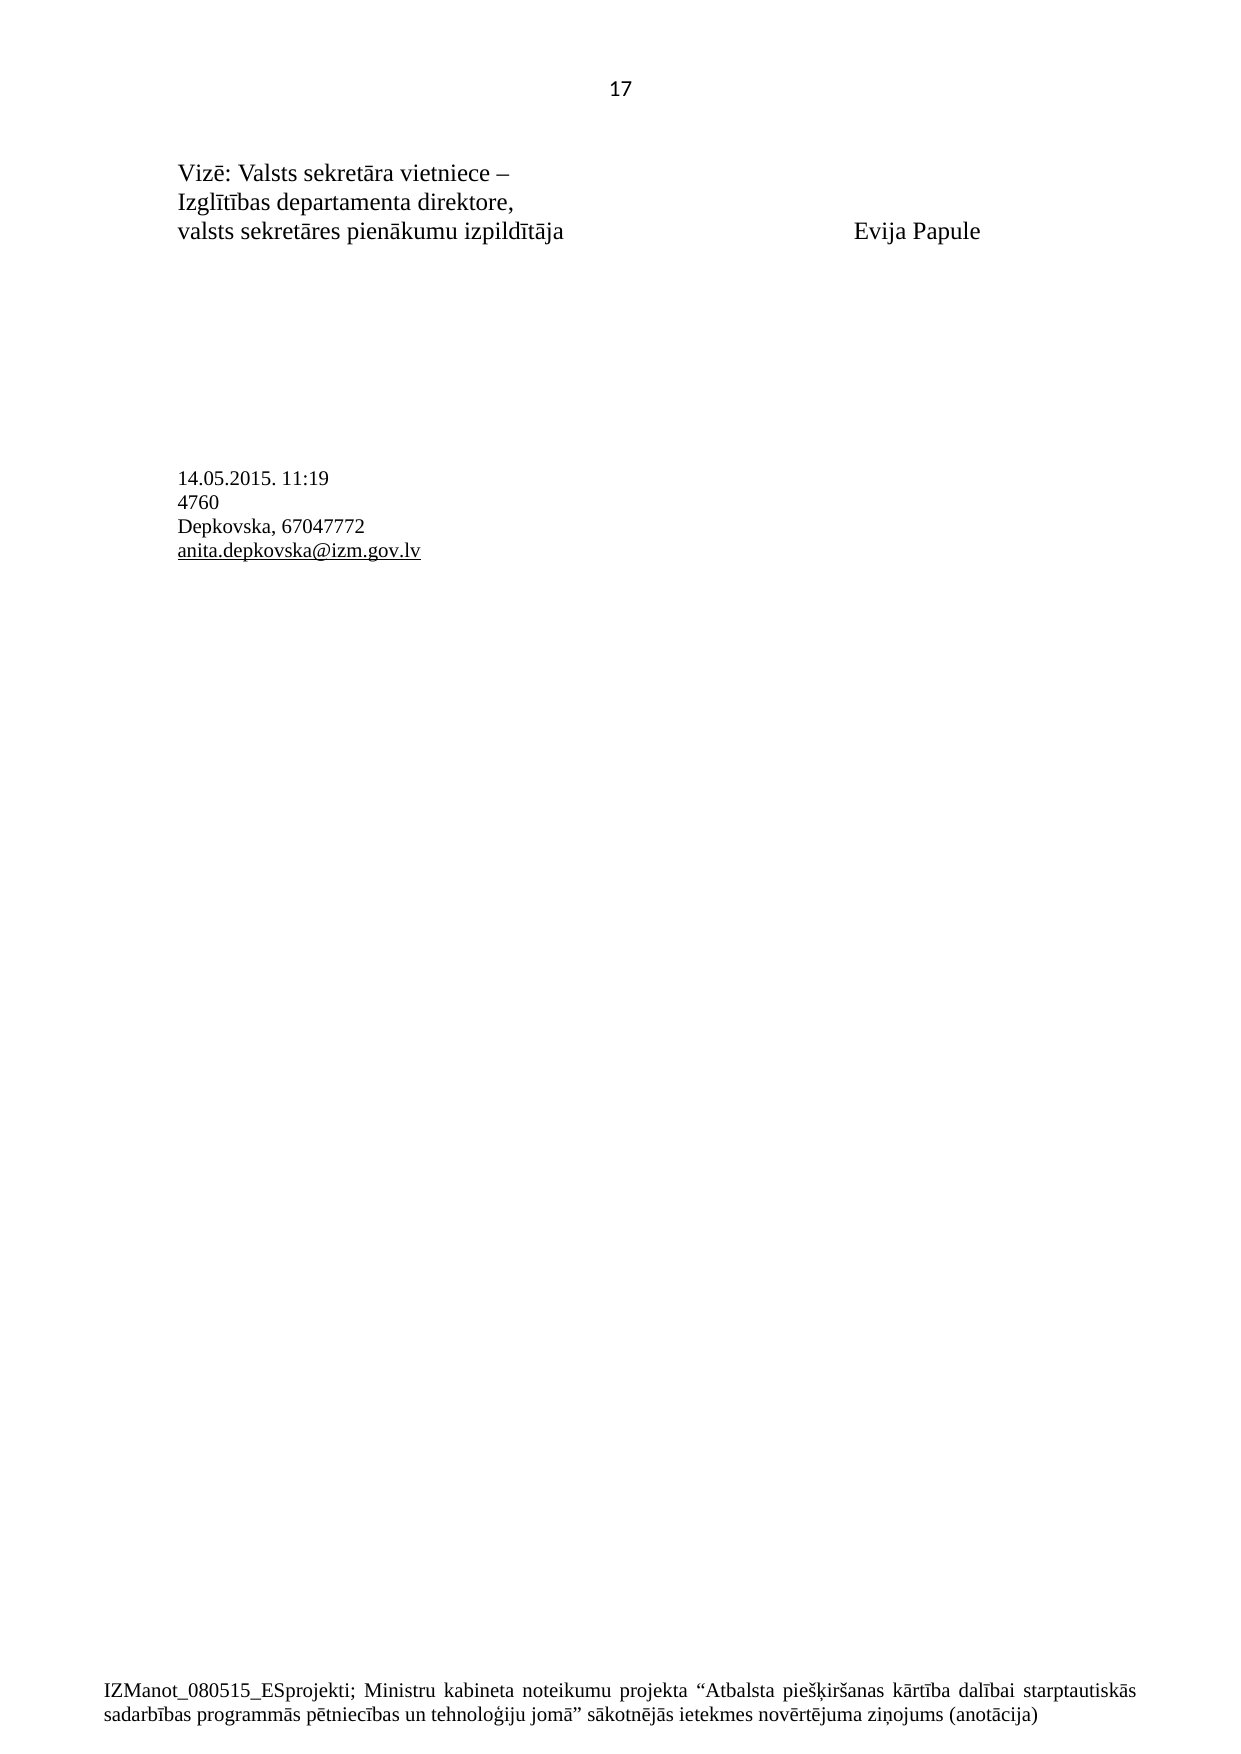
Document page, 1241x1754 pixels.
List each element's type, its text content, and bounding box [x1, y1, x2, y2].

text valsts sekretāres pienākumu izpildītāja Evija Papule [103, 216, 1137, 245]
text anita.depkovska@izm.gov.lv [103, 538, 1137, 562]
text Izglītības departamenta direktore, [103, 187, 1137, 216]
text 4760 [103, 490, 1137, 514]
text Depkovska, 67047772 [103, 514, 1137, 538]
text 14.05.2015. 11:19 [103, 466, 1137, 490]
text Vizē: Valsts sekretāra vietniece – [103, 158, 1137, 187]
